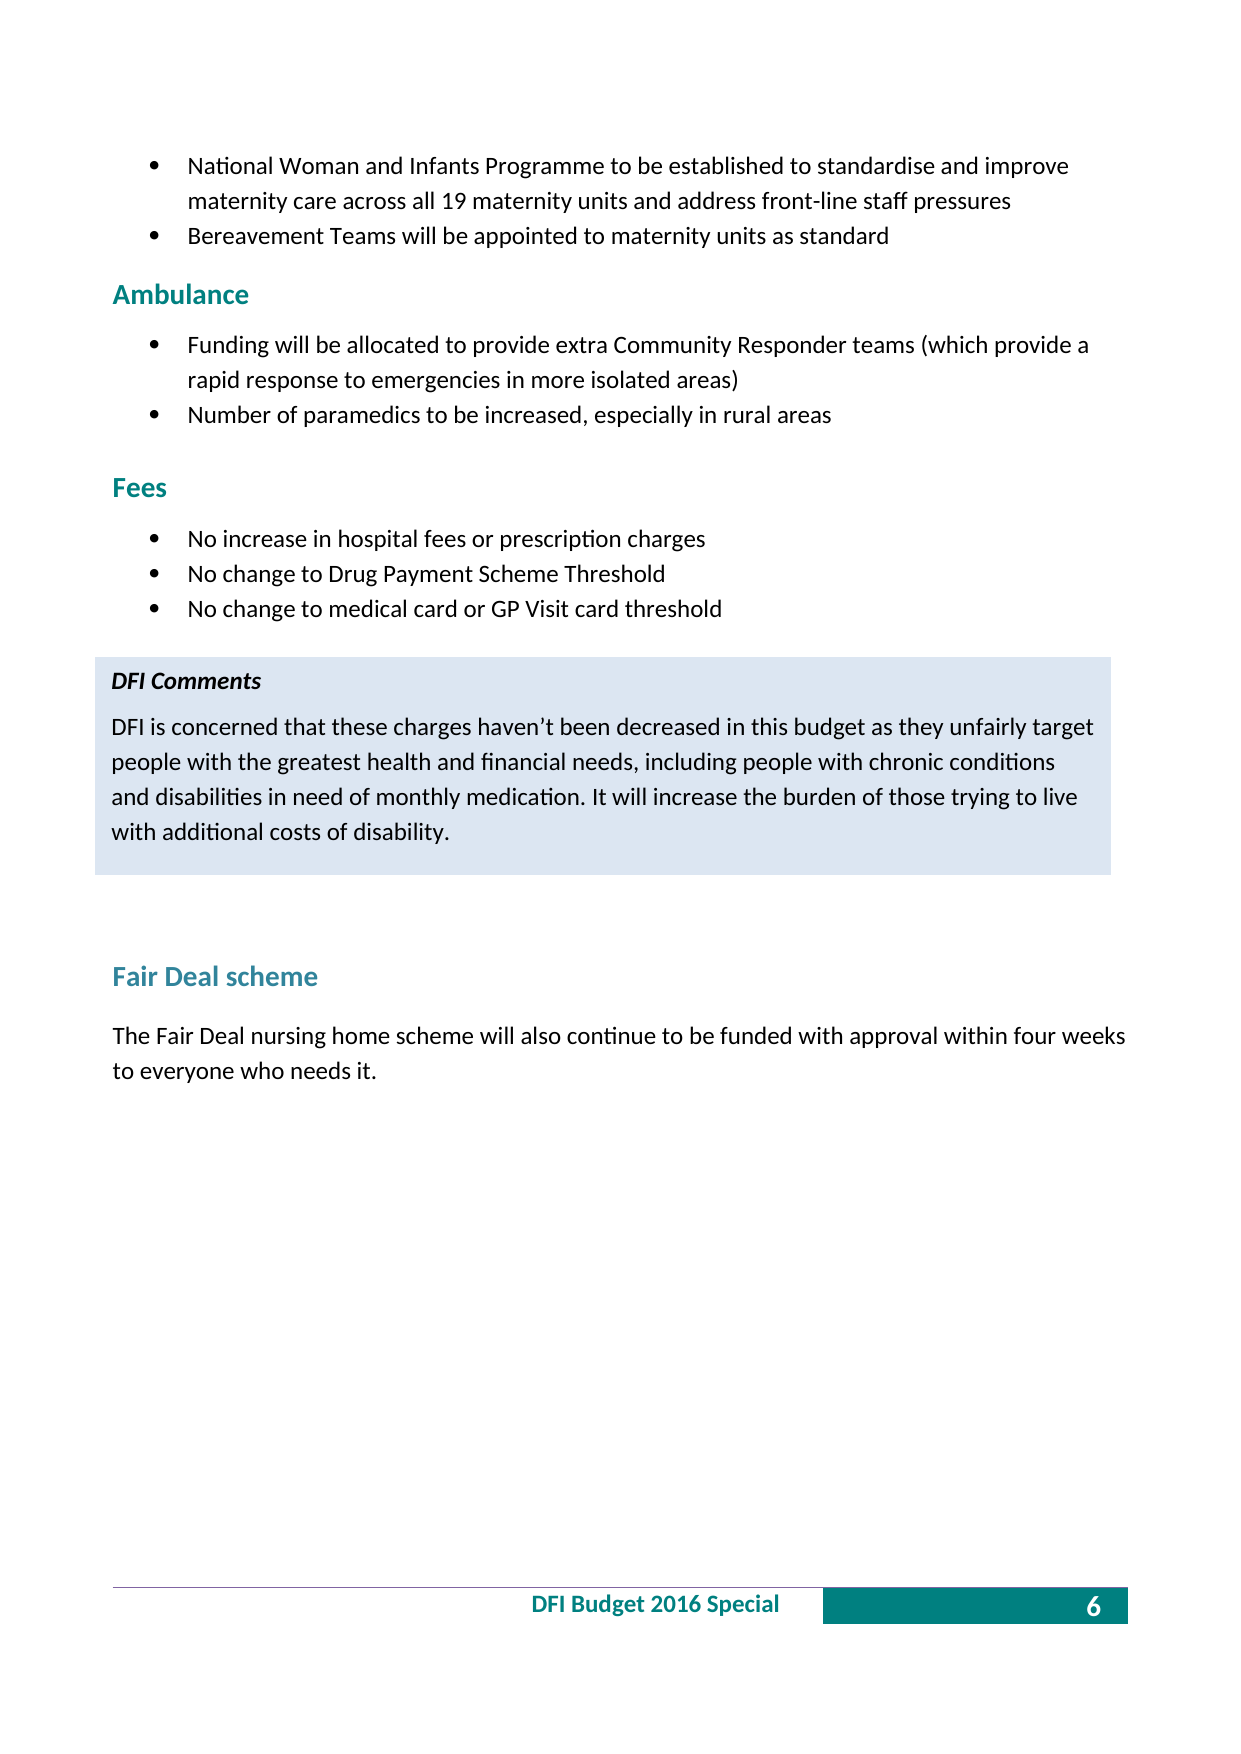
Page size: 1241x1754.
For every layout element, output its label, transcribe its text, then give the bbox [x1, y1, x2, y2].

list No increase in hospital fees or prescription charges [150, 523, 1128, 553]
list No change to medical card or GP Visit card threshold [150, 593, 1128, 623]
list Bereavement Teams will be appointed to maternity units as standard [150, 220, 1128, 251]
text Fees [112, 469, 1128, 505]
text Ambulance [112, 276, 1128, 311]
text Fair Deal scheme [112, 648, 1128, 994]
list National Woman and Infants Programme to be established to standardise and improve maternity care across all 19 maternity units and address front-line staff pressures [150, 150, 1128, 216]
list Number of paramedics to be increased, especially in rural areas [150, 399, 1128, 430]
text The Fair Deal nursing home scheme will also continue to be funded with approval within four weeks to everyone who needs it. [112, 1020, 1128, 1086]
list Funding will be allocated to provide extra Community Responder teams (which provide a rapid response to emergencies in more isolated areas) [150, 329, 1128, 395]
list No change to Drug Payment Scheme Threshold [150, 558, 1128, 588]
